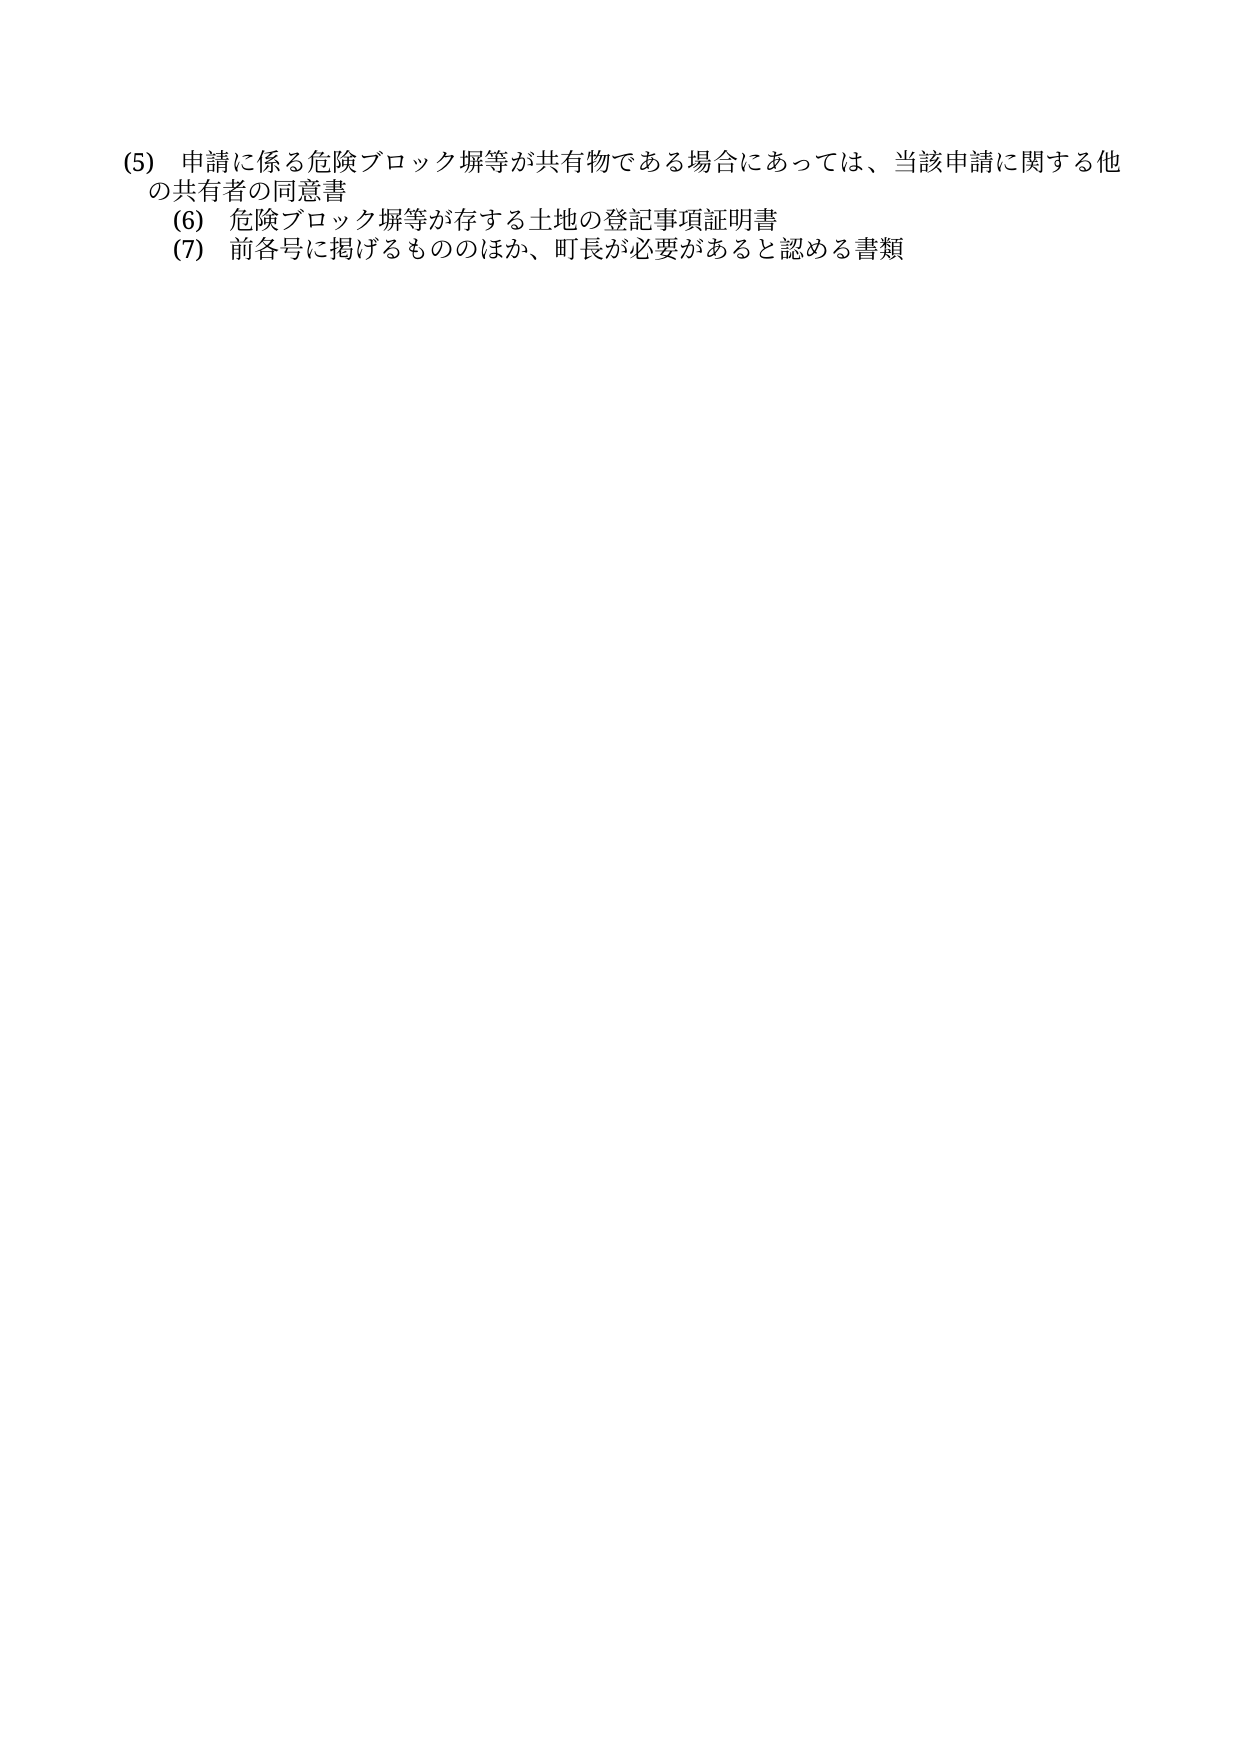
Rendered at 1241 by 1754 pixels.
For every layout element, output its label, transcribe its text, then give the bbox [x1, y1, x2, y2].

text (5) 申請に係る危険ブロック塀等が共有物である場合にあっては、当該申請に関する他の共有者の同意書 [98, 148, 1122, 206]
text (6) 危険ブロック塀等が存する土地の登記事項証明書 [148, 206, 1122, 235]
text (7) 前各号に掲げるもののほか、町長が必要があると認める書類 [148, 235, 1122, 264]
